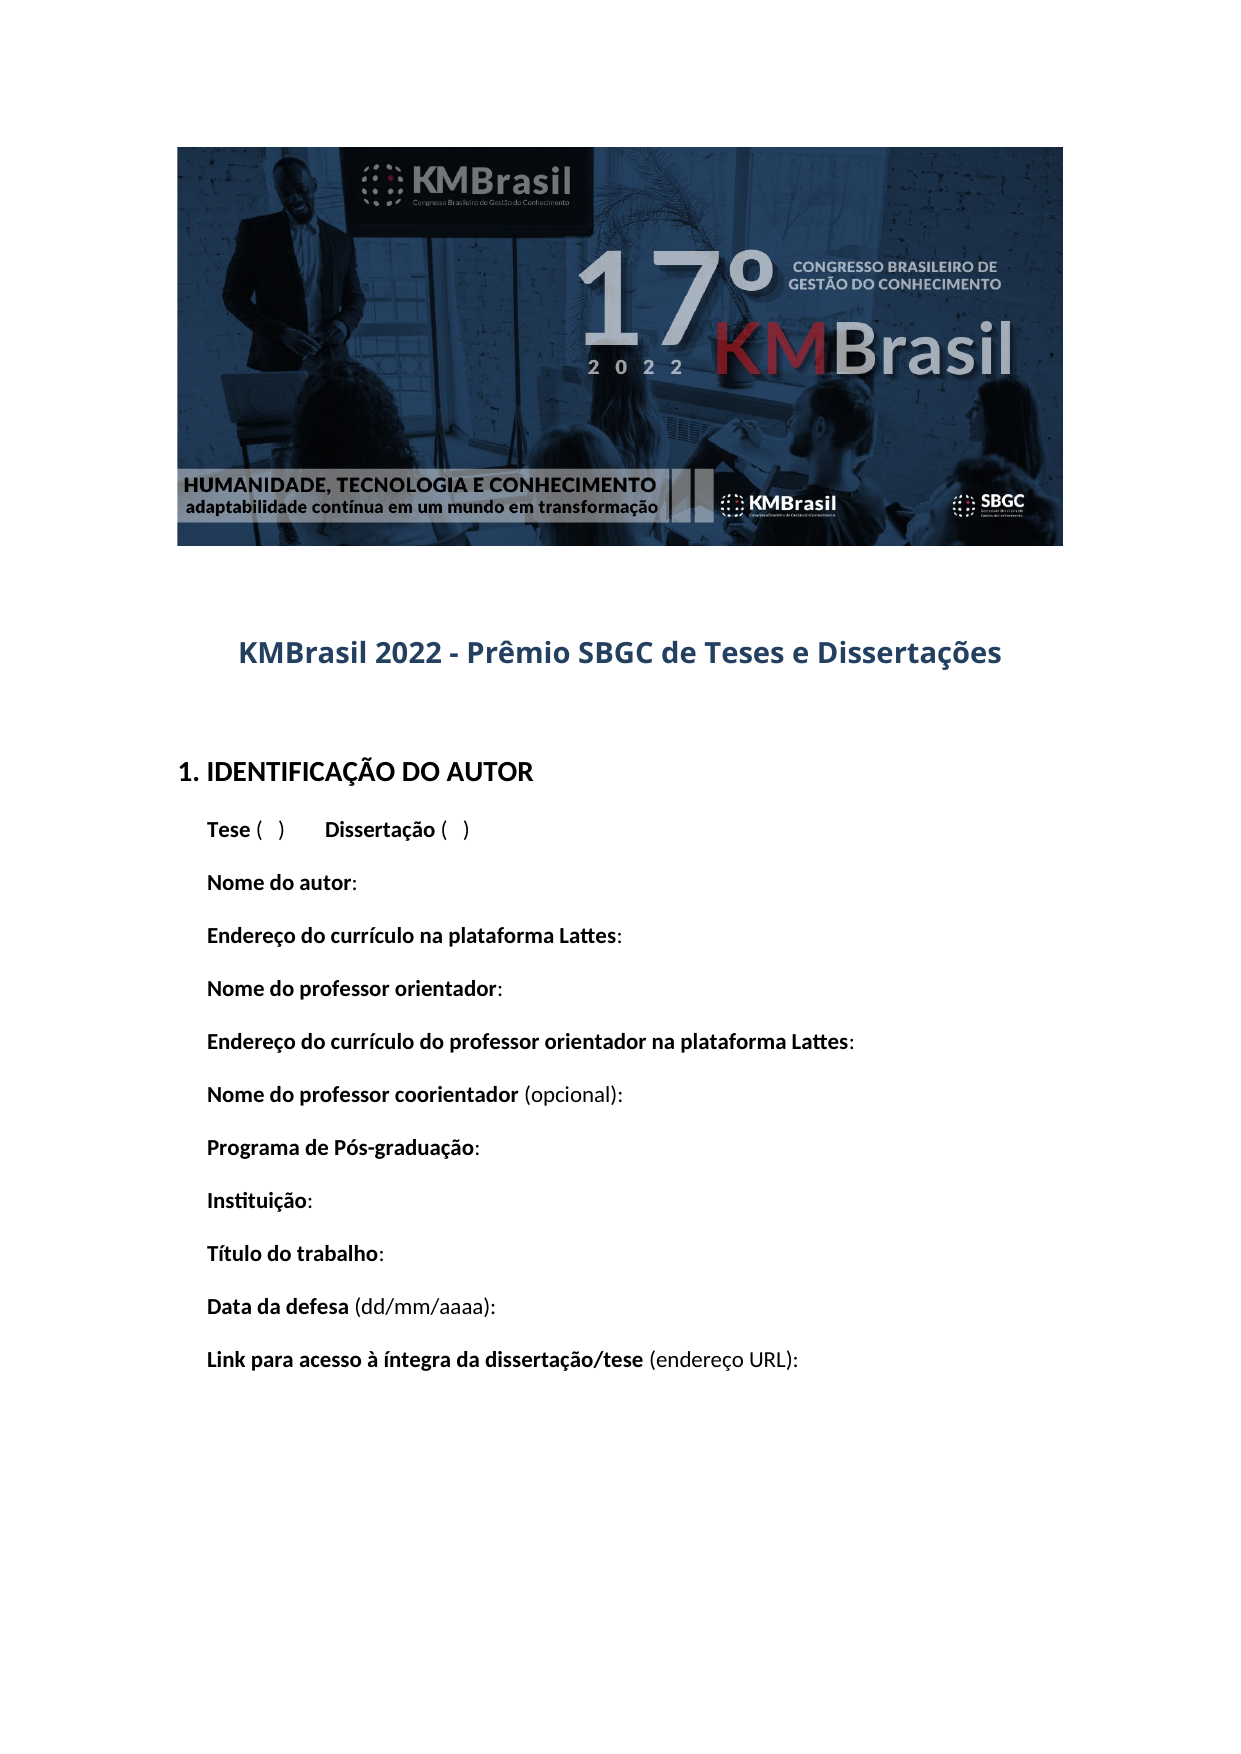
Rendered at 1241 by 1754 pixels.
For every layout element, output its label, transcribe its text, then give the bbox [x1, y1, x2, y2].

picture [177, 147, 1063, 546]
text Link para acesso à íntegra da dissertação/tese (endereço URL): [207, 1346, 1063, 1373]
text Nome do autor: [207, 868, 1063, 896]
text Data da defesa (dd/mm/aaaa): [207, 1292, 1063, 1321]
text Programa de Pós-graduação: [207, 1133, 1063, 1161]
text Endereço do currículo na plataforma Lattes: [207, 921, 1063, 949]
text 1. IDENTIFICAÇÃO DO AUTOR [177, 753, 1063, 789]
text Nome do professor orientador: [207, 974, 1063, 1002]
text Instituição: [207, 1186, 1063, 1214]
text Tese ( ) Dissertação ( ) [207, 815, 1063, 843]
text Título do trabalho: [207, 1239, 1063, 1267]
text KMBrasil 2022 - Prêmio SBGC de Teses e Dissertações [177, 632, 1063, 672]
text Endereço do currículo do professor orientador na plataforma Lattes: [207, 1027, 1063, 1055]
text Nome do professor coorientador (opcional): [207, 1080, 1063, 1108]
